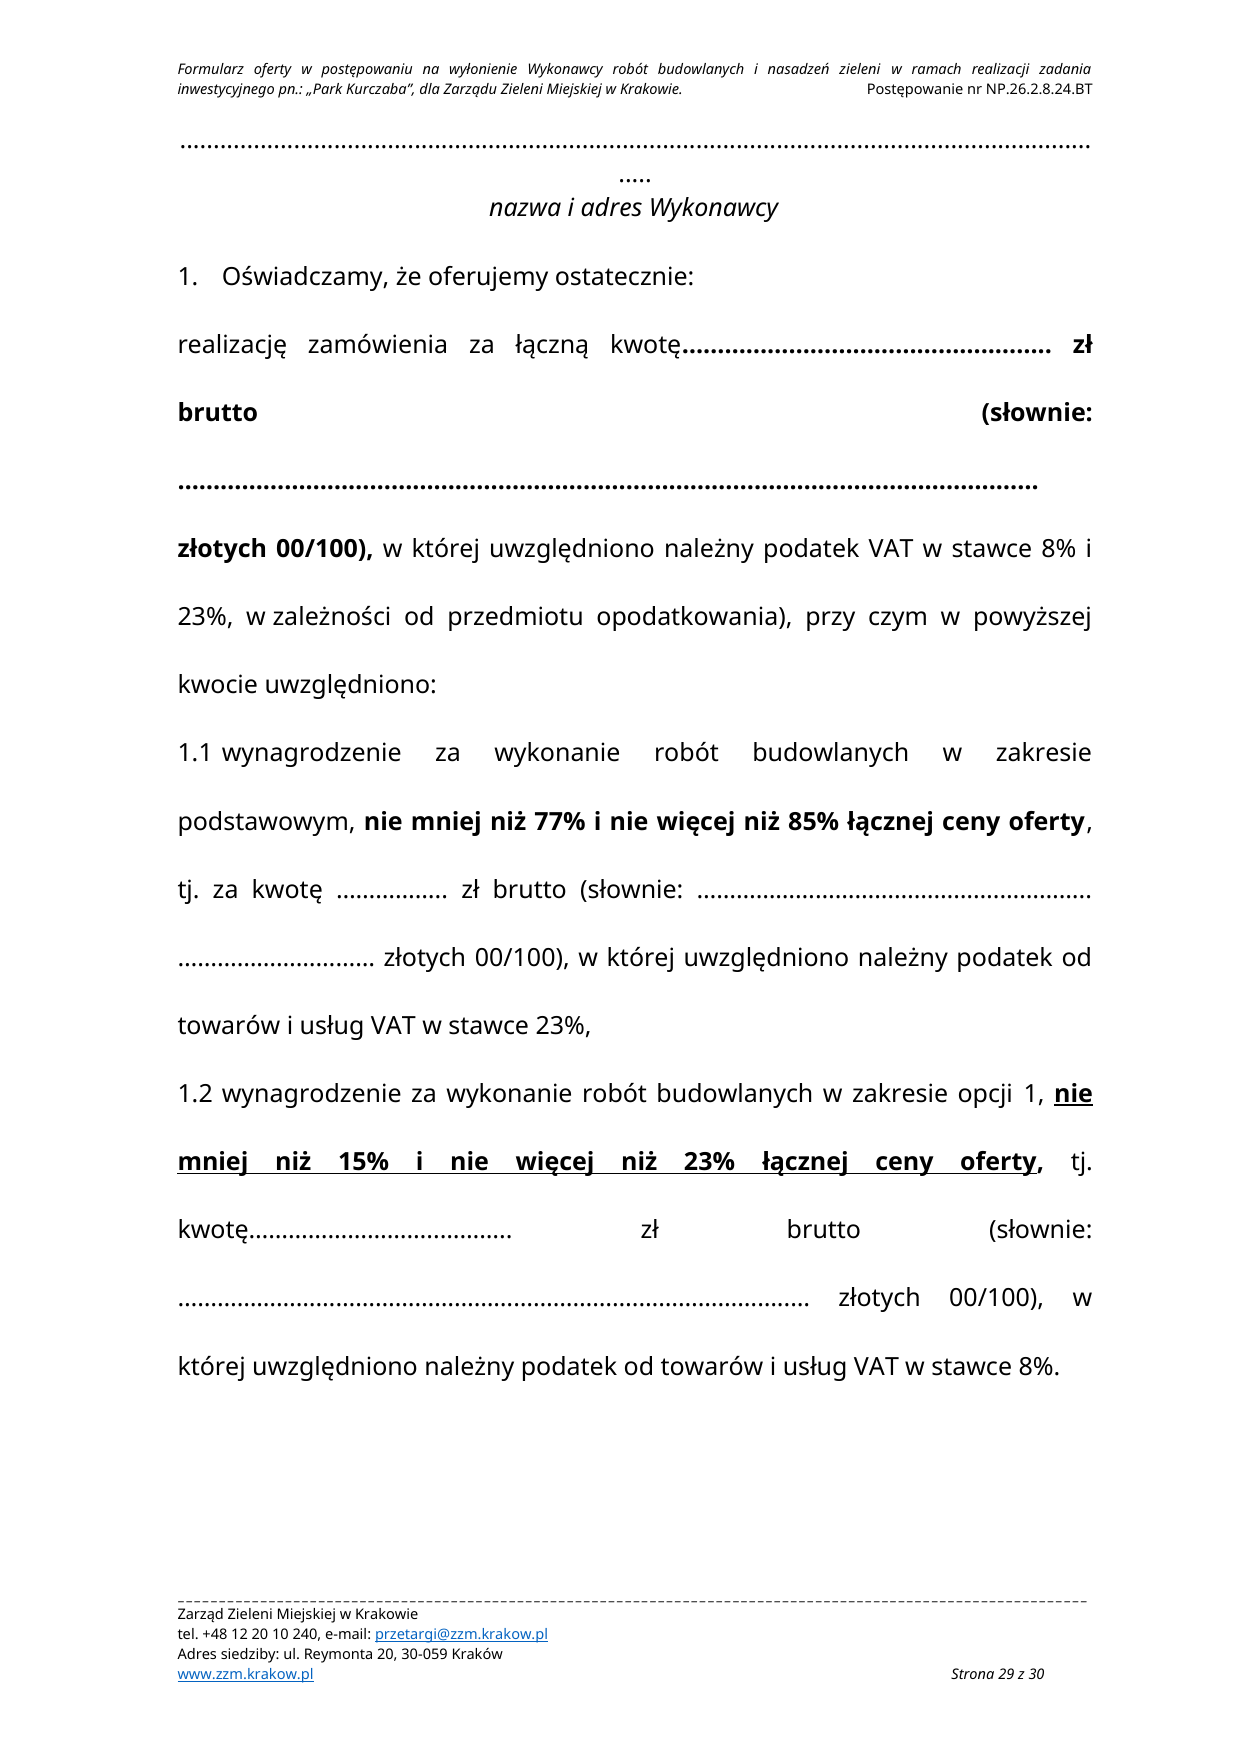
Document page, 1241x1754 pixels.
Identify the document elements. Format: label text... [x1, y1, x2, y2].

list wynagrodzenie za wykonanie robót budowlanych w zakresie opcji 1, nie mniej niż 15% i nie więcej niż 23% łącznej ceny oferty, tj. kwotę………………………..……….. zł brutto (słownie: …………………………………………………………….…………………..… złotych 00/100), w której uwzględniono należny podatek od towarów i usług VAT w stawce 8%. [177, 1076, 1093, 1382]
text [177, 122, 1093, 190]
list Oświadczamy, że oferujemy ostatecznie: [177, 258, 1093, 292]
text realizację zamówienia za łączną kwotę……………………………………..…….. zł brutto (słownie: …………………………………………………………………………………………………….…… złotych 00/100), w której uwzględniono należny podatek VAT w stawce 8% i 23%, w zależności od przedmiotu opodatkowania), przy czym w powyższej kwocie uwzględniono: [177, 326, 1093, 701]
list wynagrodzenie za wykonanie robót budowlanych w zakresie podstawowym, nie mniej niż 77% i nie więcej niż 85% łącznej ceny oferty, tj. za kwotę …………….. zł brutto (słownie: ……………………………………….…………..………………………… złotych 00/100), w której uwzględniono należny podatek od towarów i usług VAT w stawce 23%, [177, 735, 1093, 1042]
text nazwa i adres Wykonawcy [177, 190, 1093, 224]
